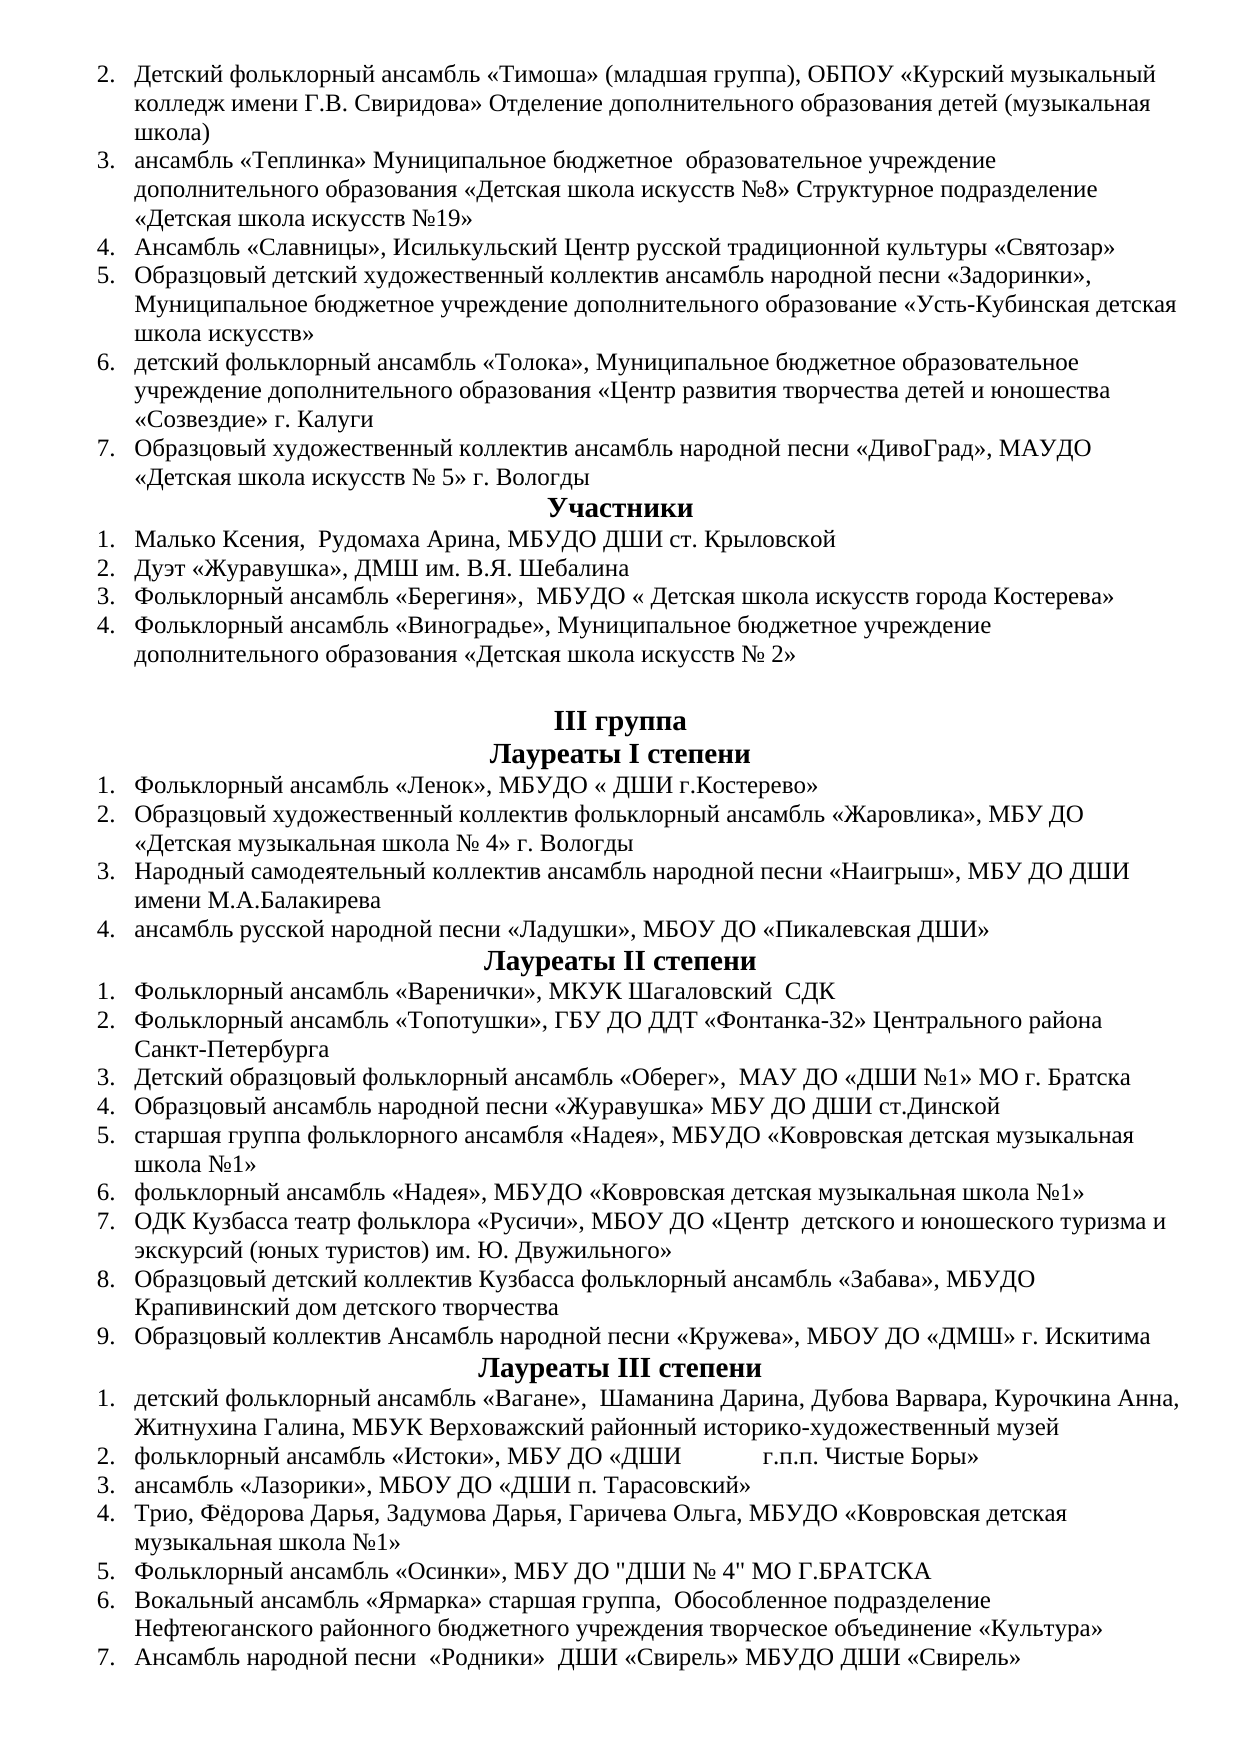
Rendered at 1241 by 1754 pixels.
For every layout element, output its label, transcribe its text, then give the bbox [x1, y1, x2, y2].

list Образцовый детский художественный коллектив ансамбль народной песни «Задоринки», Муниципальное бюджетное учреждение дополнительного образование «Усть-Кубинская детская школа искусств» [97, 260, 1181, 347]
list Фольклорный ансамбль «Берегиня», МБУДО « Детская школа искусств города Костерева» [97, 581, 1181, 610]
list Образцовый коллектив Ансамбль народной песни «Кружева», МБОУ ДО «ДМШ» г. Искитима [97, 1321, 1181, 1350]
list Фольклорный ансамбль «Виноградье», Муниципальное бюджетное учреждение дополнительного образования «Детская школа искусств № 2» [97, 610, 1181, 668]
list ансамбль «Лазорики», МБОУ ДО «ДШИ п. Тарасовский» [97, 1470, 1181, 1498]
list Образцовый детский коллектив Кузбасса фольклорный ансамбль «Забава», МБУДО Крапивинский дом детского творчества [97, 1264, 1181, 1321]
list ОДК Кузбасса театр фольклора «Русичи», МБОУ ДО «Центр детского и юношеского туризма и экскурсий (юных туристов) им. Ю. Двужильного» [97, 1206, 1181, 1264]
list Вокальный ансамбль «Ярмарка» старшая группа, Обособленное подразделение Нефтеюганского районного бюджетного учреждения творческое объединение «Культура» [97, 1585, 1181, 1642]
list Малько Ксения, Рудомаха Арина, МБУДО ДШИ ст. Крыловской [97, 524, 1181, 553]
list Детский образцовый фольклорный ансамбль «Оберег», МАУ ДО «ДШИ №1» МО г. Братска [97, 1062, 1181, 1091]
list старшая группа фольклорного ансамбля «Надея», МБУДО «Ковровская детская музыкальная школа №1» [97, 1120, 1181, 1177]
list детский фольклорный ансамбль «Толока», Муниципальное бюджетное образовательное учреждение дополнительного образования «Центр развития творчества детей и юношества «Созвездие» г. Калуги [97, 347, 1181, 433]
list Ансамбль народной песни «Родники» ДШИ «Свирель» МБУДО ДШИ «Свирель» [97, 1642, 1181, 1671]
list Дуэт «Журавушка», ДМШ им. В.Я. Шебалина [97, 553, 1181, 581]
list фольклорный ансамбль «Истоки», МБУ ДО «ДШИ г.п.п. Чистые Боры» [97, 1441, 1181, 1470]
list ансамбль русской народной песни «Ладушки», МБОУ ДО «Пикалевская ДШИ» [97, 914, 1181, 943]
list фольклорный ансамбль «Надея», МБУДО «Ковровская детская музыкальная школа №1» [97, 1177, 1181, 1206]
list Фольклорный ансамбль «Осинки», МБУ ДО "ДШИ № 4" МО Г.БРАТСКА [97, 1556, 1181, 1585]
list Фольклорный ансамбль «Ленок», МБУДО « ДШИ г.Костерево» [97, 770, 1181, 799]
list ансамбль «Теплинка» Муниципальное бюджетное образовательное учреждение дополнительного образования «Детская школа искусств №8» Структурное подразделение «Детская школа искусств №19» [97, 145, 1181, 232]
text Участники [59, 490, 1181, 524]
list Образцовый ансамбль народной песни «Журавушка» МБУ ДО ДШИ ст.Динской [97, 1091, 1181, 1120]
list Ансамбль «Славницы», Исилькульский Центр русской традиционной культуры «Святозар» [97, 232, 1181, 260]
text III группа [59, 703, 1181, 737]
list Образцовый художественный коллектив ансамбль народной песни «ДивоГрад», МАУДО «Детская школа искусств № 5» г. Вологды [97, 433, 1181, 490]
text Лауреаты I степени [59, 737, 1181, 770]
text Лауреаты III степени [59, 1350, 1181, 1383]
list детский фольклорный ансамбль «Вагане», Шаманина Дарина, Дубова Варвара, Курочкина Анна, Житнухина Галина, МБУК Верховажский районный историко-художественный музей [97, 1383, 1181, 1441]
list Народный самодеятельный коллектив ансамбль народной песни «Наигрыш», МБУ ДО ДШИ имени М.А.Балакирева [97, 856, 1181, 914]
text Лауреаты II степени [59, 943, 1181, 976]
list Фольклорный ансамбль «Топотушки», ГБУ ДО ДДТ «Фонтанка-32» Центрального района Санкт-Петербурга [97, 1005, 1181, 1062]
list Детский фольклорный ансамбль «Тимоша» (младшая группа), ОБПОУ «Курский музыкальный колледж имени Г.В. Свиридова» Отделение дополнительного образования детей (музыкальная школа) [97, 59, 1181, 145]
list Образцовый художественный коллектив фольклорный ансамбль «Жаровлика», МБУ ДО «Детская музыкальная школа № 4» г. Вологды [97, 799, 1181, 856]
list Фольклорный ансамбль «Варенички», МКУК Шагаловский СДК [97, 976, 1181, 1005]
list Трио, Фёдорова Дарья, Задумова Дарья, Гаричева Ольга, МБУДО «Ковровская детская музыкальная школа №1» [97, 1498, 1181, 1556]
